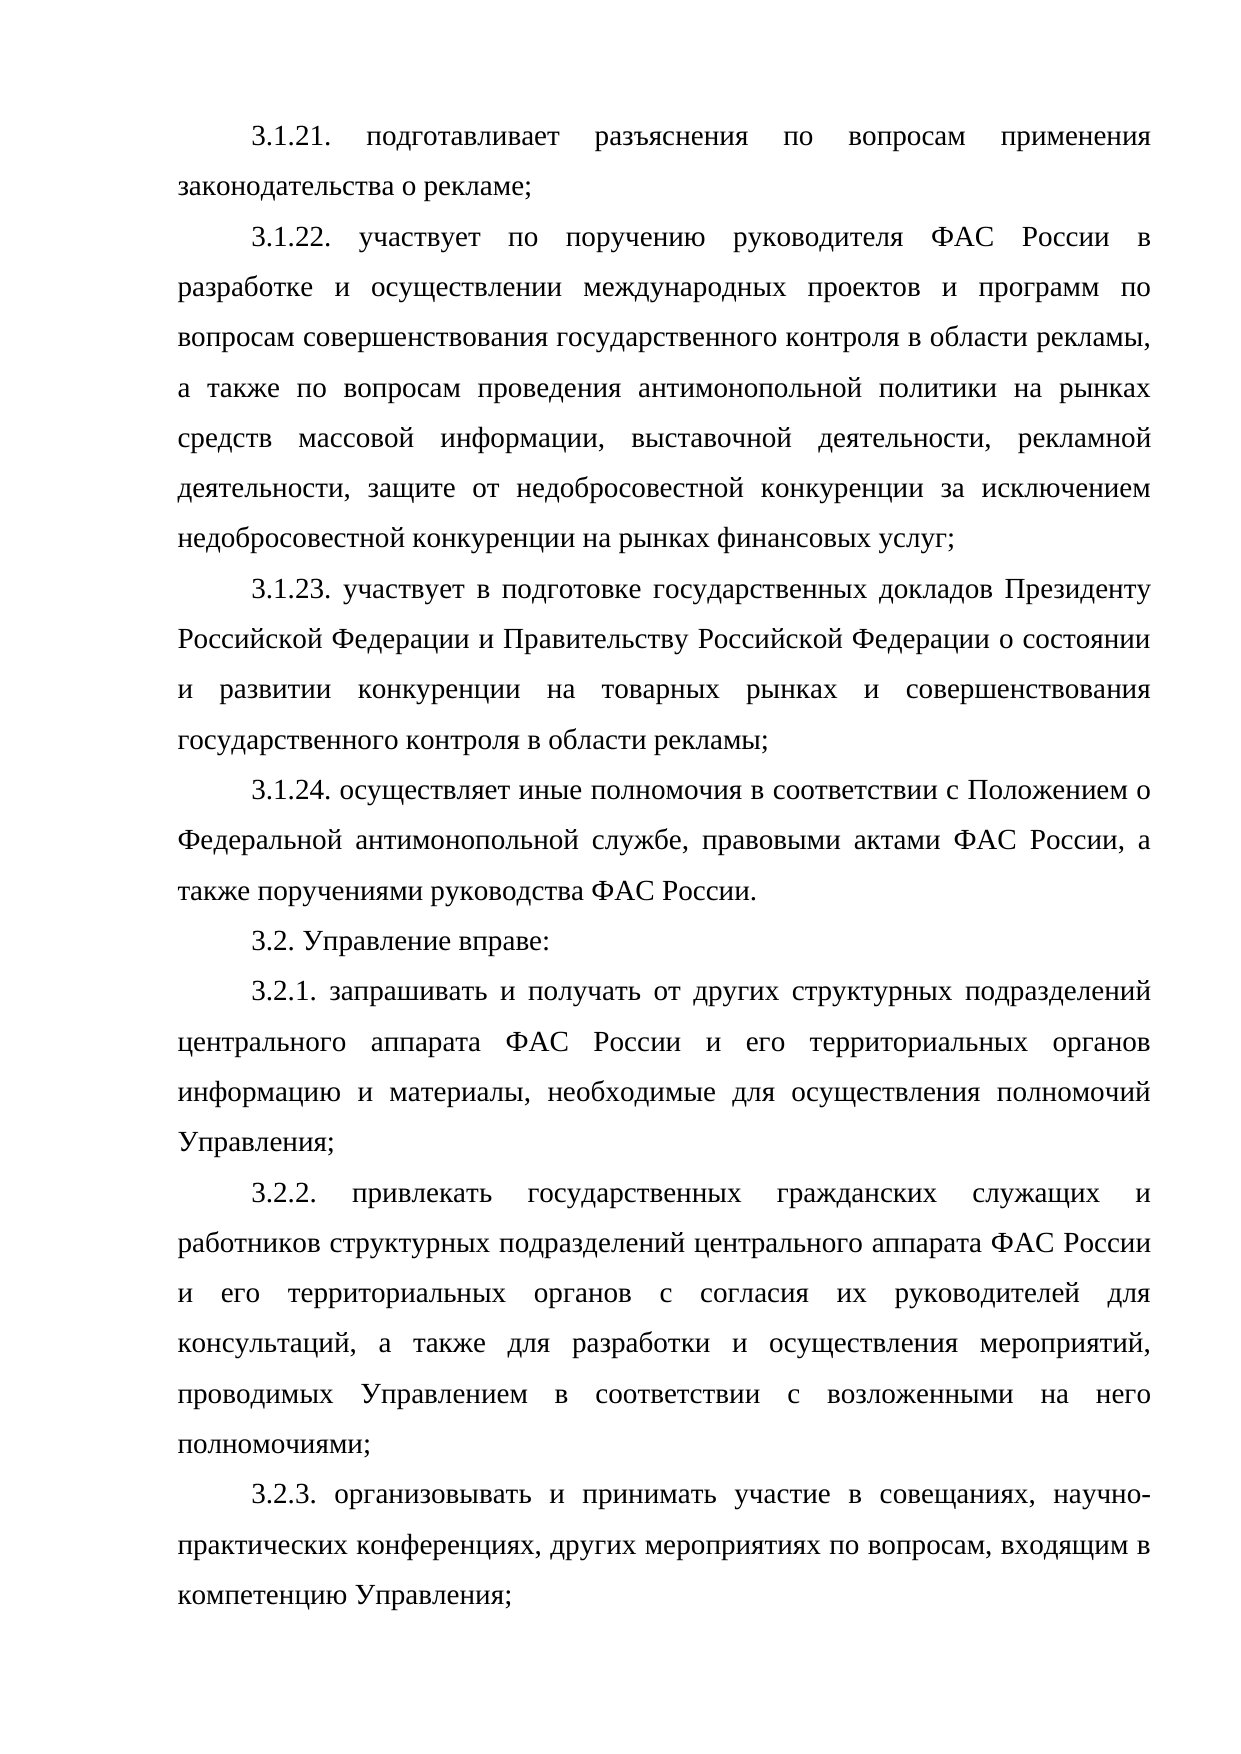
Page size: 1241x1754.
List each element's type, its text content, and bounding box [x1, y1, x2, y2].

text 3.1.22. участвует по поручению руководителя ФАС России в разработке и осуществлении международных проектов и программ по вопросам совершенствования государственного контроля в области рекламы, а также по вопросам проведения антимонопольной политики на рынках средств массовой информации, выставочной деятельности, рекламной деятельности, защите от недобросовестной конкуренции за исключением недобросовестной конкуренции на рынках финансовых услуг; [177, 219, 1152, 554]
text 3.1.23. участвует в подготовке государственных докладов Президенту Российской Федерации и Правительству Российской Федерации о состоянии и развитии конкуренции на товарных рынках и совершенствования государственного контроля в области рекламы; [177, 571, 1152, 755]
text 3.1.21. подготавливает разъяснения по вопросам применения законодательства о рекламе; [177, 118, 1152, 202]
text 3.2.1. запрашивать и получать от других структурных подразделений центрального аппарата ФАС России и его территориальных органов информацию и материалы, необходимые для осуществления полномочий Управления; [177, 973, 1152, 1158]
text 3.1.24. осуществляет иные полномочия в соответствии с Положением о Федеральной антимонопольной службе, правовыми актами ФАС России, а также поручениями руководства ФАС России. [177, 772, 1152, 906]
text 3.2.2. привлекать государственных гражданских служащих и работников структурных подразделений центрального аппарата ФАС России и его территориальных органов с согласия их руководителей для консультаций, а также для разработки и осуществления мероприятий, проводимых Управлением в соответствии с возложенными на него полномочиями; [177, 1175, 1152, 1460]
text 3.2. Управление вправе: [177, 923, 1152, 957]
text 3.2.3. организовывать и принимать участие в совещаниях, научно-практических конференциях, других мероприятиях по вопросам, входящим в компетенцию Управления; [177, 1477, 1152, 1611]
